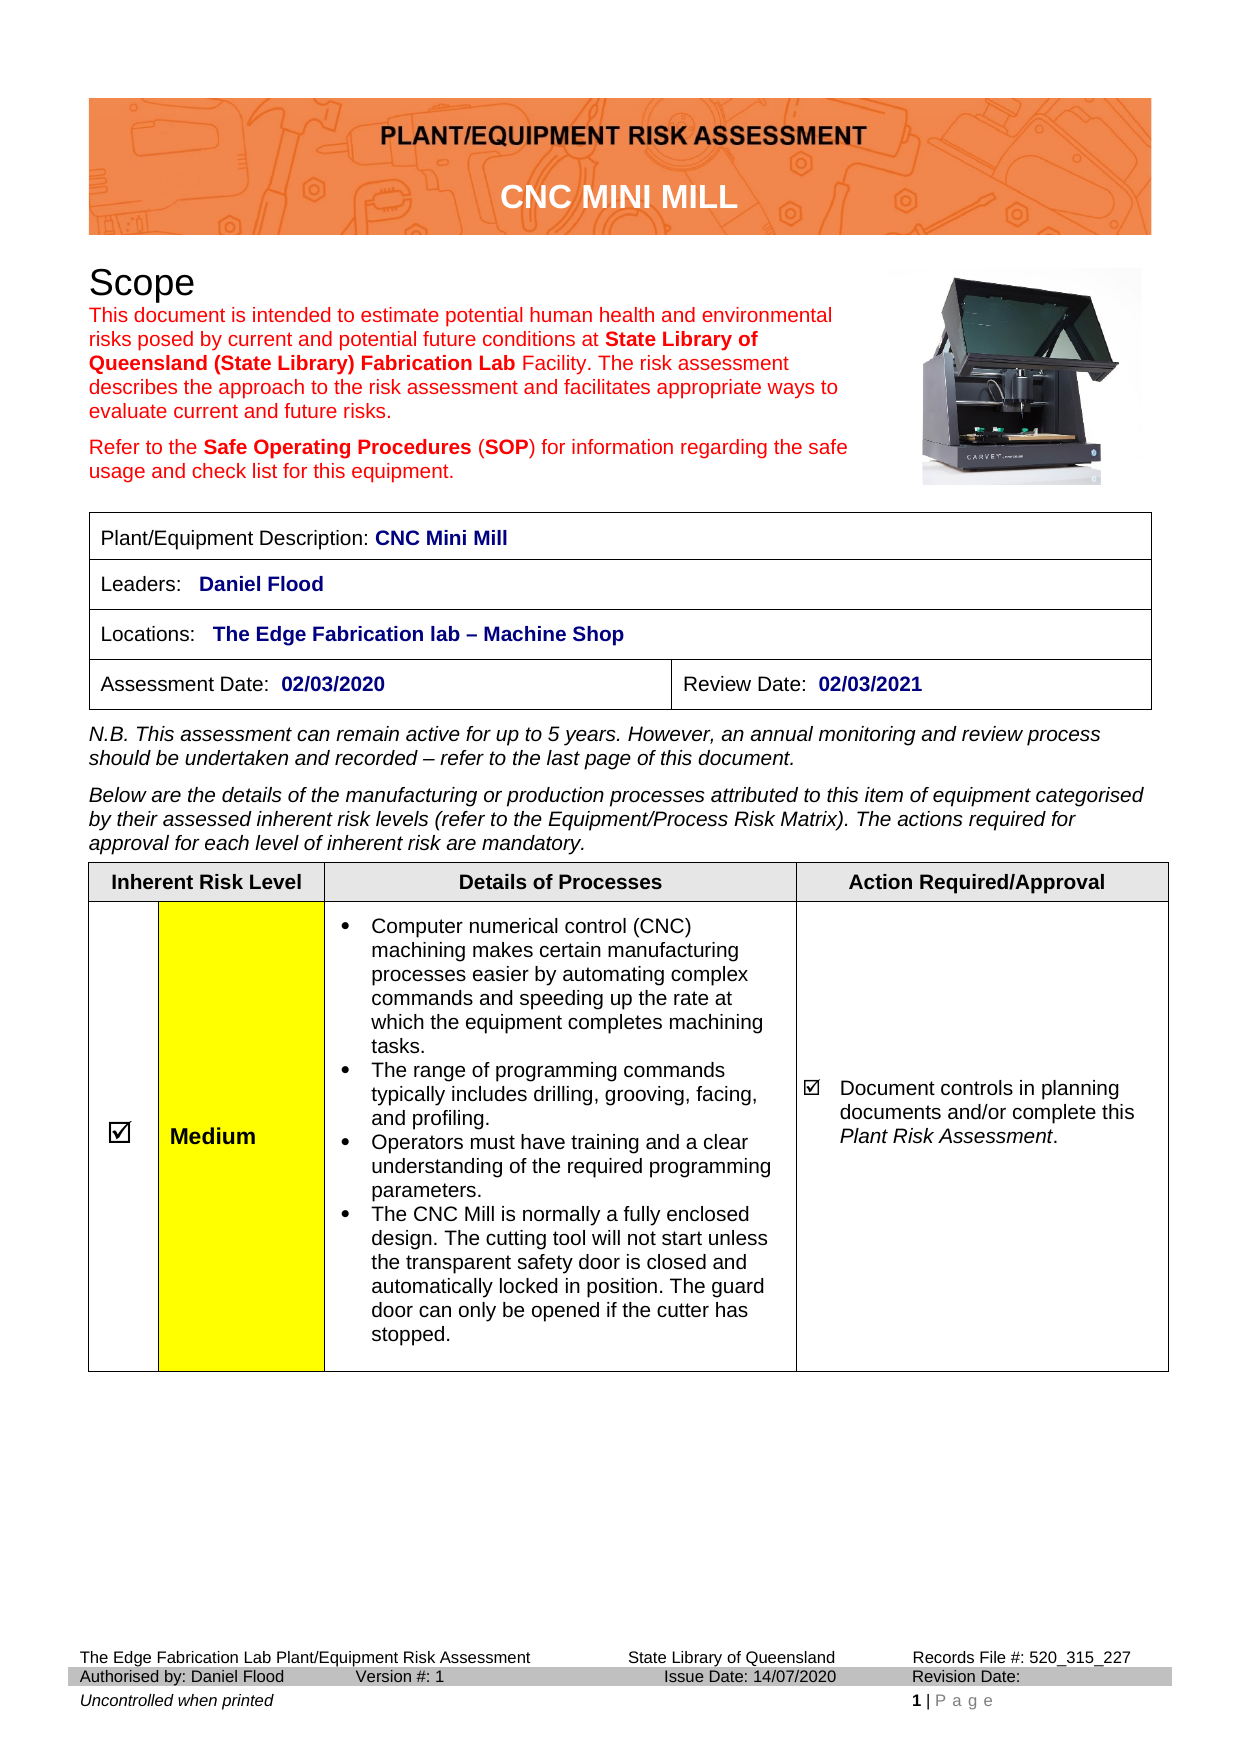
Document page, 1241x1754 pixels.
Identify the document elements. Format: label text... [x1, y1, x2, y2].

table_cell Document controls in planning documents and/or complete this Plant Risk Assessment. [797, 902, 1168, 1371]
text This document is intended to estimate potential human health and environmental risks posed by current and potential future conditions at State Library of Queensland (State Library) Fabrication Lab Facility. The risk assessment describes the approach to the risk assessment and facilitates appropriate ways to evaluate current and future risks. [89, 303, 871, 423]
table_cell Computer numerical control (CNC) machining makes certain manufacturing processes easier by automating complex commands and speeding up the rate at which the equipment completes machining tasks. The range of programming commands typically includes drilling, grooving, facing, and profiling. Operators must have training and a clear understanding of the required programming parameters. The CNC Mill is normally a fully enclosed design. The cutting tool will not start unless the transparent safety door is closed and automatically locked in position. The guard door can only be opened if the cutter has stopped. [325, 902, 796, 1371]
table_cell Medium [159, 902, 324, 1371]
table_cell [89, 902, 158, 1371]
table_header Action Required/Approval [797, 863, 1168, 901]
subtitle Scope [89, 260, 1152, 303]
table_cell Assessment Date: 02/03/2020 [90, 660, 671, 709]
table_header Details of Processes [325, 863, 796, 901]
text N.B. This assessment can remain active for up to 5 years. However, an annual monitoring and review process should be undertaken and recorded – refer to the last page of this document. [89, 722, 1152, 770]
table_cell Review Date: 02/03/2021 [672, 660, 1151, 709]
picture [871, 268, 1150, 484]
text Below are the details of the manufacturing or production processes attributed to this item of equipment categorised by their assessed inherent risk levels (refer to the Equipment/Process Risk Matrix). The actions required for approval for each level of inherent risk are mandatory. [89, 783, 1152, 854]
picture [88, 98, 1152, 235]
table_cell Locations: The Edge Fabrication lab – Machine Shop [90, 610, 1151, 659]
table_header Plant/Equipment Description: CNC Mini Mill [90, 513, 1151, 559]
table_cell Leaders: Daniel Flood [90, 560, 1151, 609]
table_header Inherent Risk Level [89, 863, 324, 901]
text Refer to the Safe Operating Procedures (SOP) for information regarding the safe usage and check list for this equipment. [89, 435, 871, 483]
